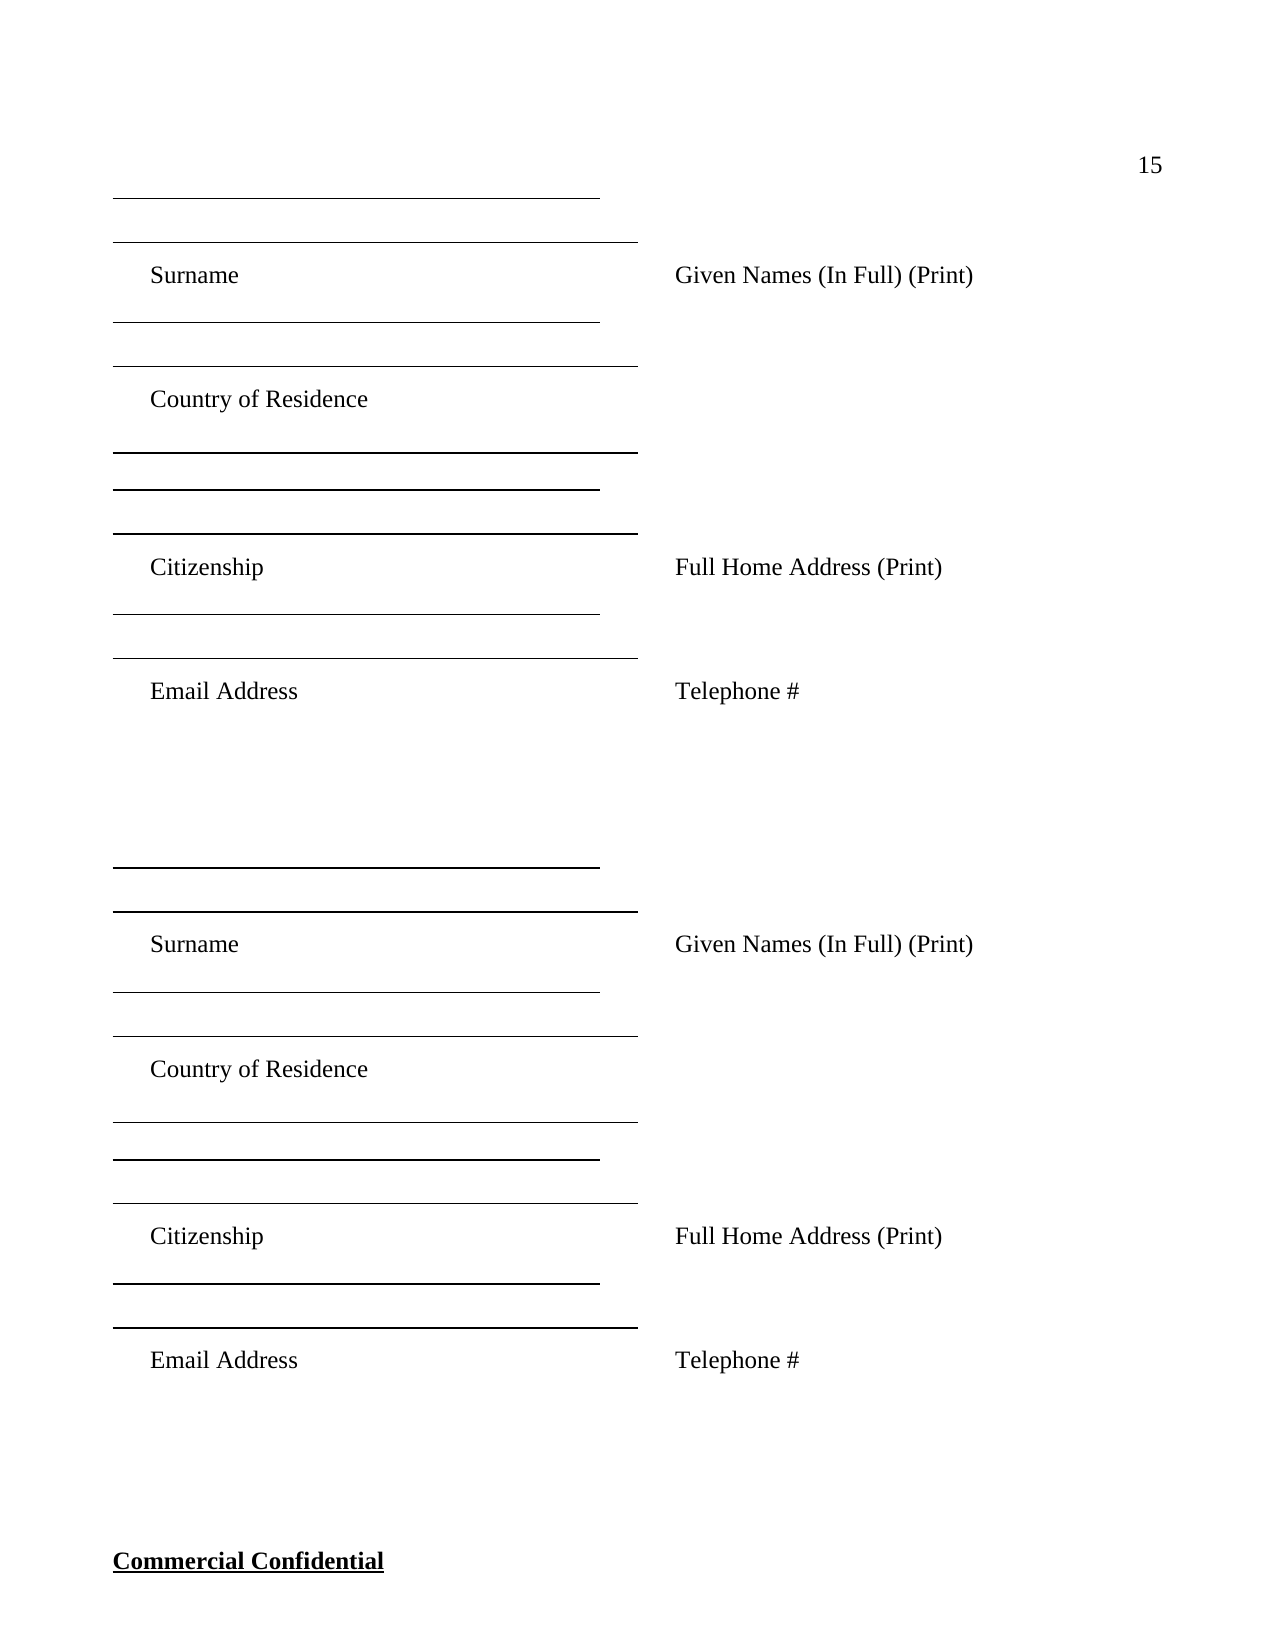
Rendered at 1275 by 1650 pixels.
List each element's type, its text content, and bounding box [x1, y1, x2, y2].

text Surname Given Names (In Full) (Print) [112, 260, 1162, 289]
text Citizenship Full Home Address (Print) [112, 552, 1162, 580]
text Email Address Telephone # [112, 676, 1162, 704]
text Citizenship Full Home Address (Print) [112, 1221, 1162, 1250]
text Country of Residence [112, 384, 1162, 456]
text Surname Given Names (In Full) (Print) [112, 929, 1162, 958]
text Email Address Telephone # [112, 1345, 1162, 1374]
text Country of Residence [112, 1054, 1162, 1126]
